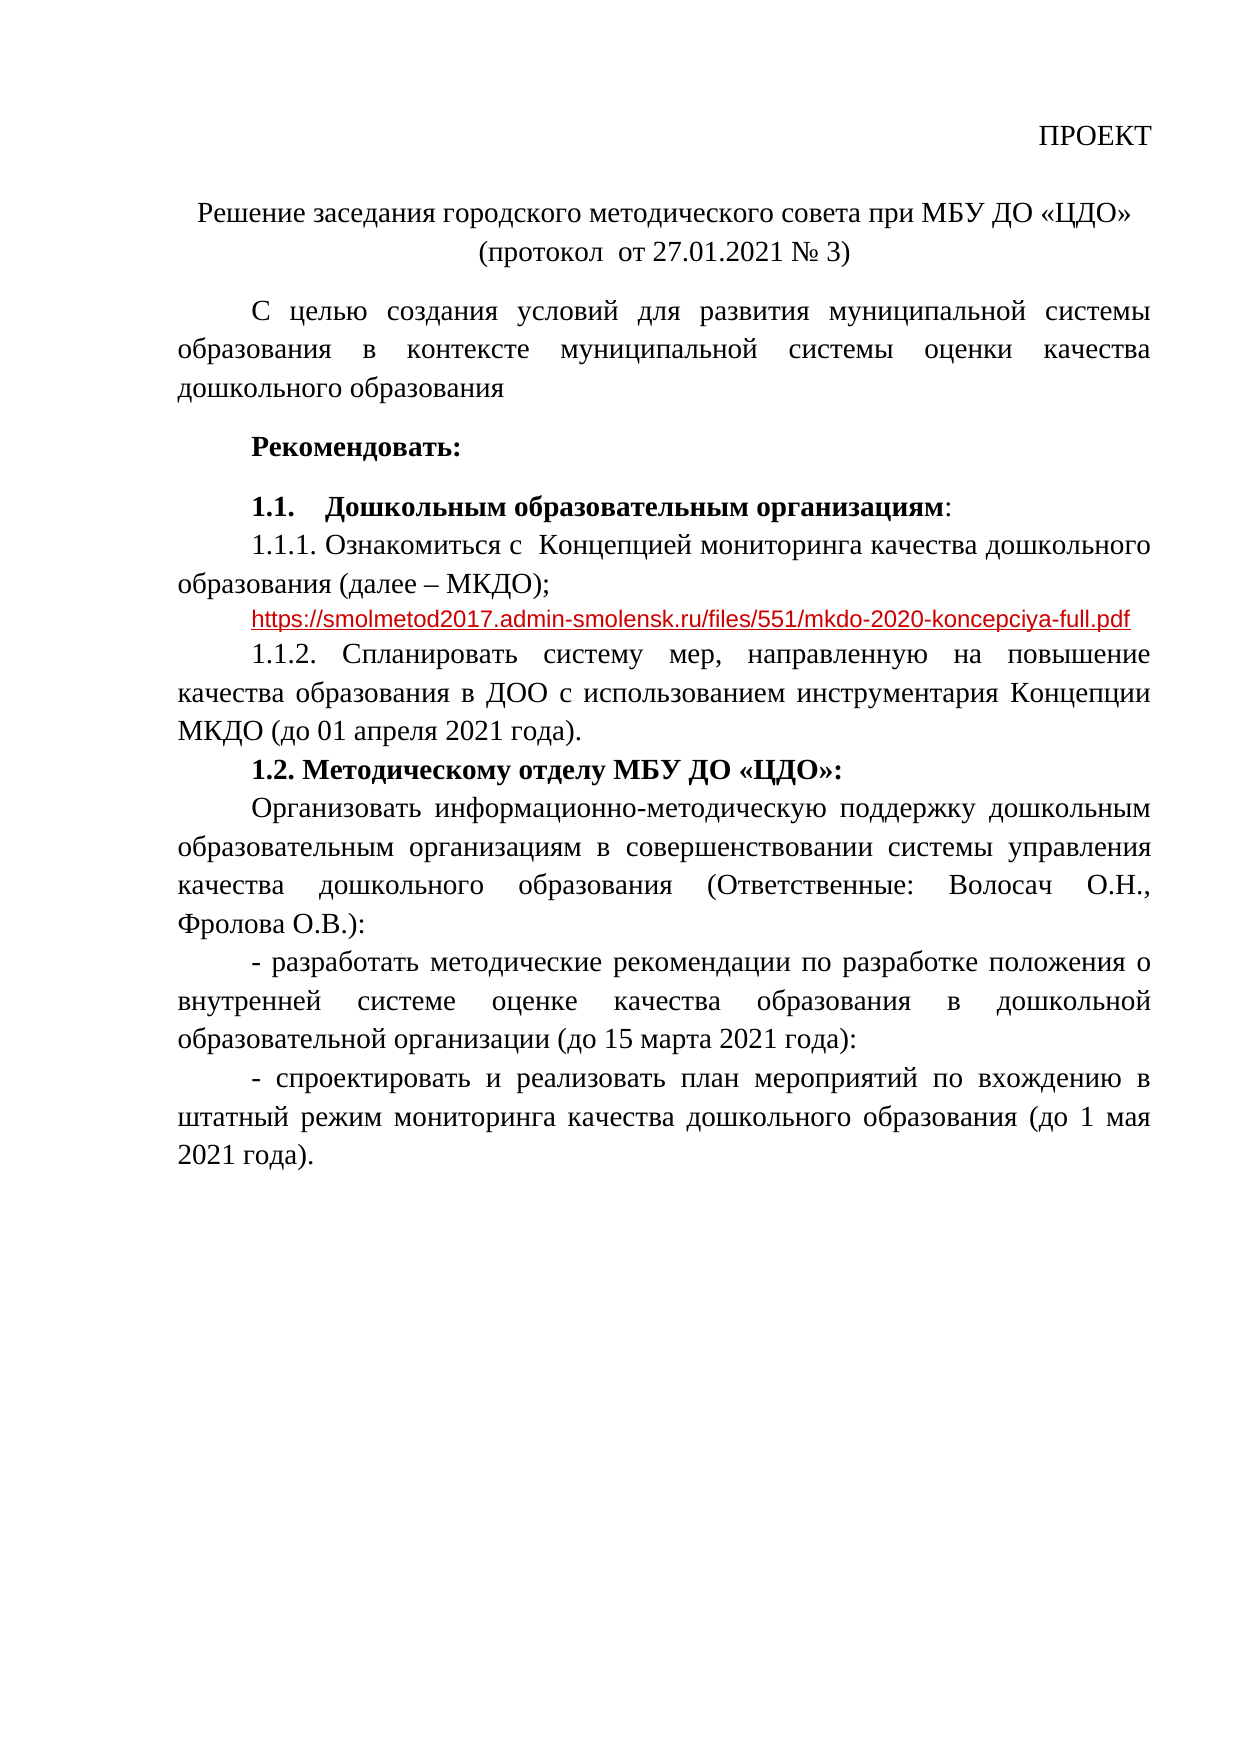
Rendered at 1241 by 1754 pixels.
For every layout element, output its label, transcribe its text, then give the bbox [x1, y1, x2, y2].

list Дошкольным образовательным организациям: [177, 489, 1152, 522]
text Решение заседания городского методического совета при МБУ ДО «ЦДО» [177, 195, 1152, 229]
list Ознакомиться с Концепцией мониторинга качества дошкольного образования (далее – МКДО); [177, 527, 1152, 599]
text Рекомендовать: [177, 429, 1152, 463]
list 1.1.2. Спланировать систему мер, направленную на повышение качества образования в ДОО с использованием инструментария Концепции МКДО (до 01 апреля 2021 года). [177, 636, 1152, 747]
text - спроектировать и реализовать план мероприятий по вхождению в штатный режим мониторинга качества дошкольного образования (до 1 мая 2021 года). [177, 1060, 1152, 1171]
text (протокол от 27.01.2021 № 3) [177, 234, 1152, 267]
text ПРОЕКТ [177, 118, 1152, 152]
text С целью создания условий для развития муниципальной системы образования в контексте муниципальной системы оценки качества дошкольного образования [177, 293, 1152, 404]
text 1.2. Методическому отделу МБУ ДО «ЦДО»: [177, 752, 1152, 785]
text https://smolmetod2017.admin-smolensk.ru/files/551/mkdo-2020-koncepciya-full.pdf [251, 604, 1152, 632]
text - разработать методические рекомендации по разработке положения о внутренней системе оценке качества образования в дошкольной образовательной организации (до 15 марта 2021 года): [177, 944, 1152, 1055]
text Организовать информационно-методическую поддержку дошкольным образовательным организациям в совершенствовании системы управления качества дошкольного образования (Ответственные: Волосач О.Н., Фролова О.В.): [177, 790, 1152, 939]
